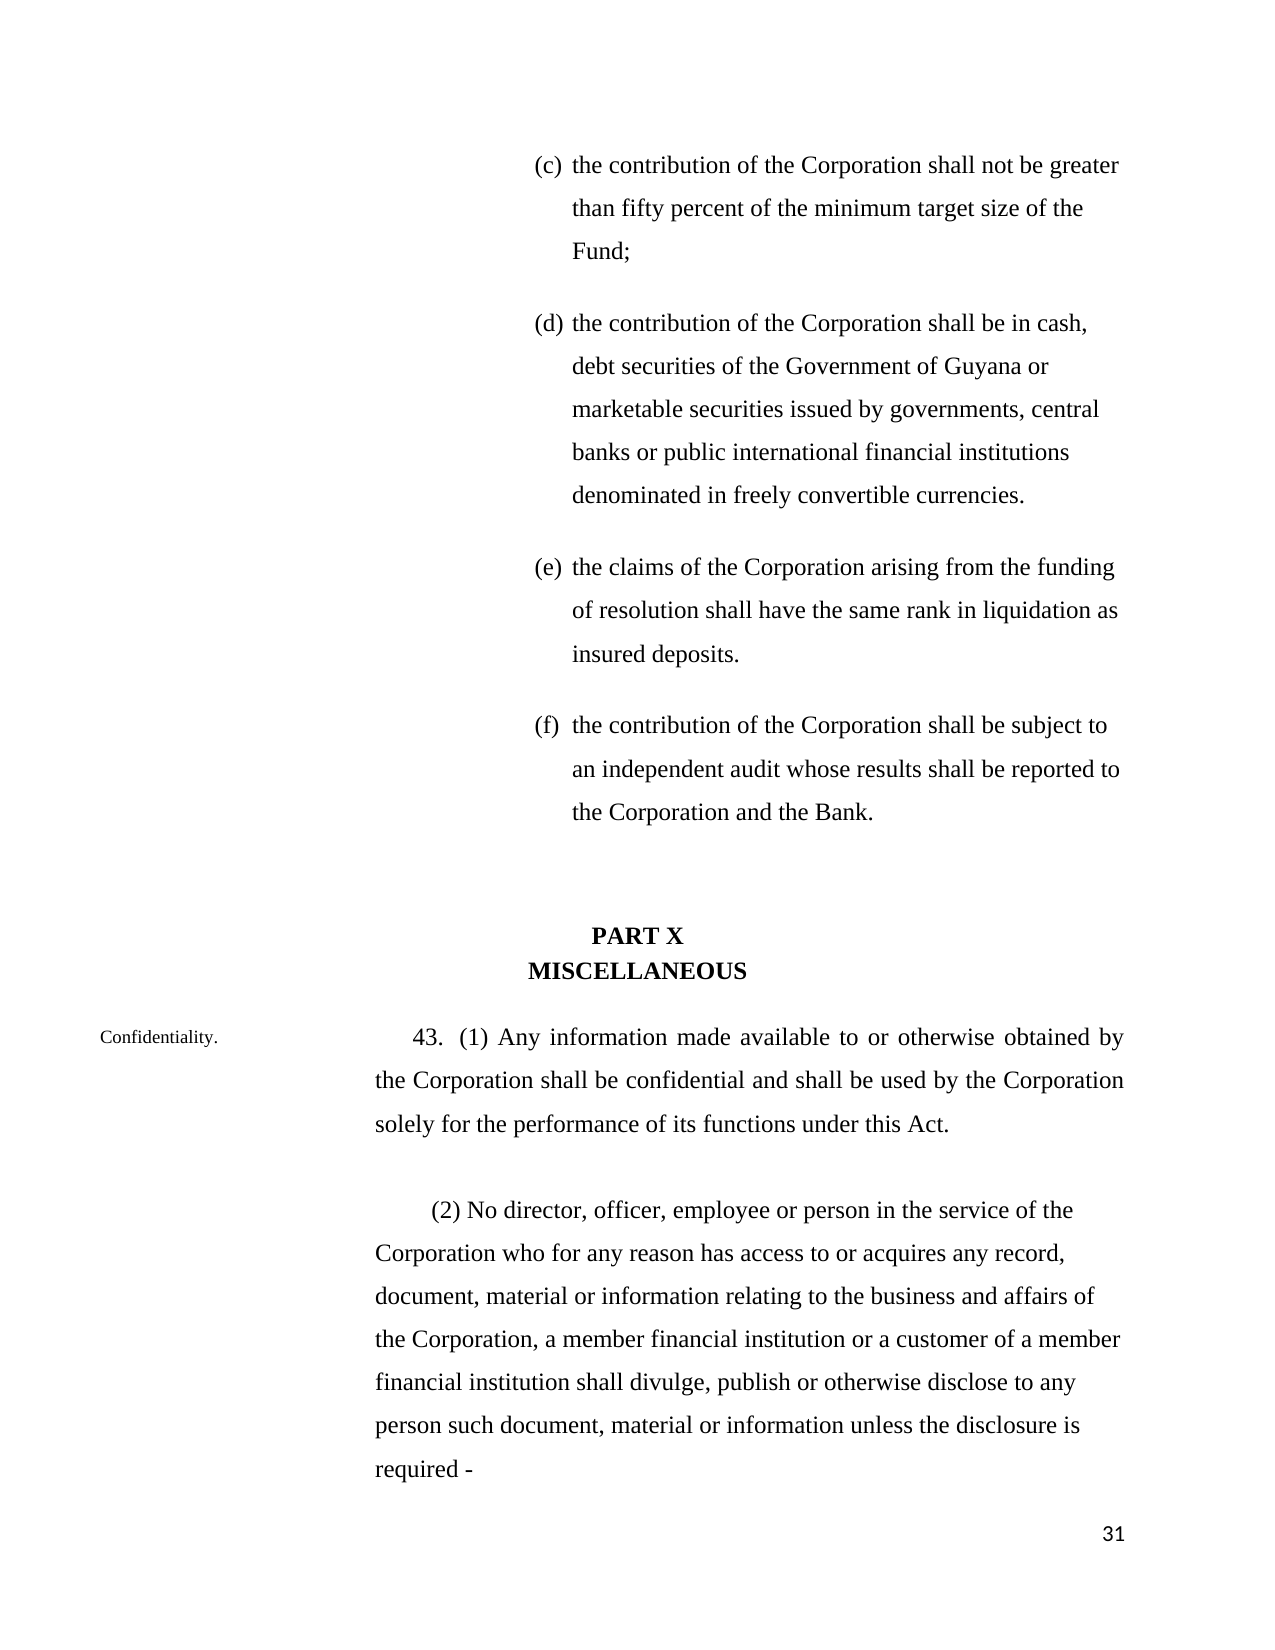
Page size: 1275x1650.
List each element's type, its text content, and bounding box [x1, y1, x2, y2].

list the contribution of the Corporation shall be subject to an independent audit whose results shall be reported to the Corporation and the Bank. [534, 711, 1125, 826]
list (1) Any information made available to or otherwise obtained by the Corporation shall be confidential and shall be used by the Corporation solely for the performance of its functions under this Act. [375, 1022, 1125, 1137]
subtitle MISCELLANEOUS [150, 956, 1125, 985]
list (2) No director, officer, employee or person in the service of the Corporation who for any reason has access to or acquires any record, document, material or information relating to the business and affairs of the Corporation, a member financial institution or a customer of a member financial institution shall divulge, publish or otherwise disclose to any person such document, material or information unless the disclosure is required - [375, 1195, 1125, 1482]
list the contribution of the Corporation shall not be greater than fifty percent of the minimum target size of the Fund; [534, 150, 1125, 265]
list the contribution of the Corporation shall be in cash, debt securities of the Government of Guyana or marketable securities issued by governments, central banks or public international financial institutions denominated in freely convertible currencies. [534, 308, 1125, 509]
subtitle PART X [150, 921, 1125, 950]
list the claims of the Corporation arising from the funding of resolution shall have the same rank in liquidation as insured deposits. [534, 552, 1125, 667]
